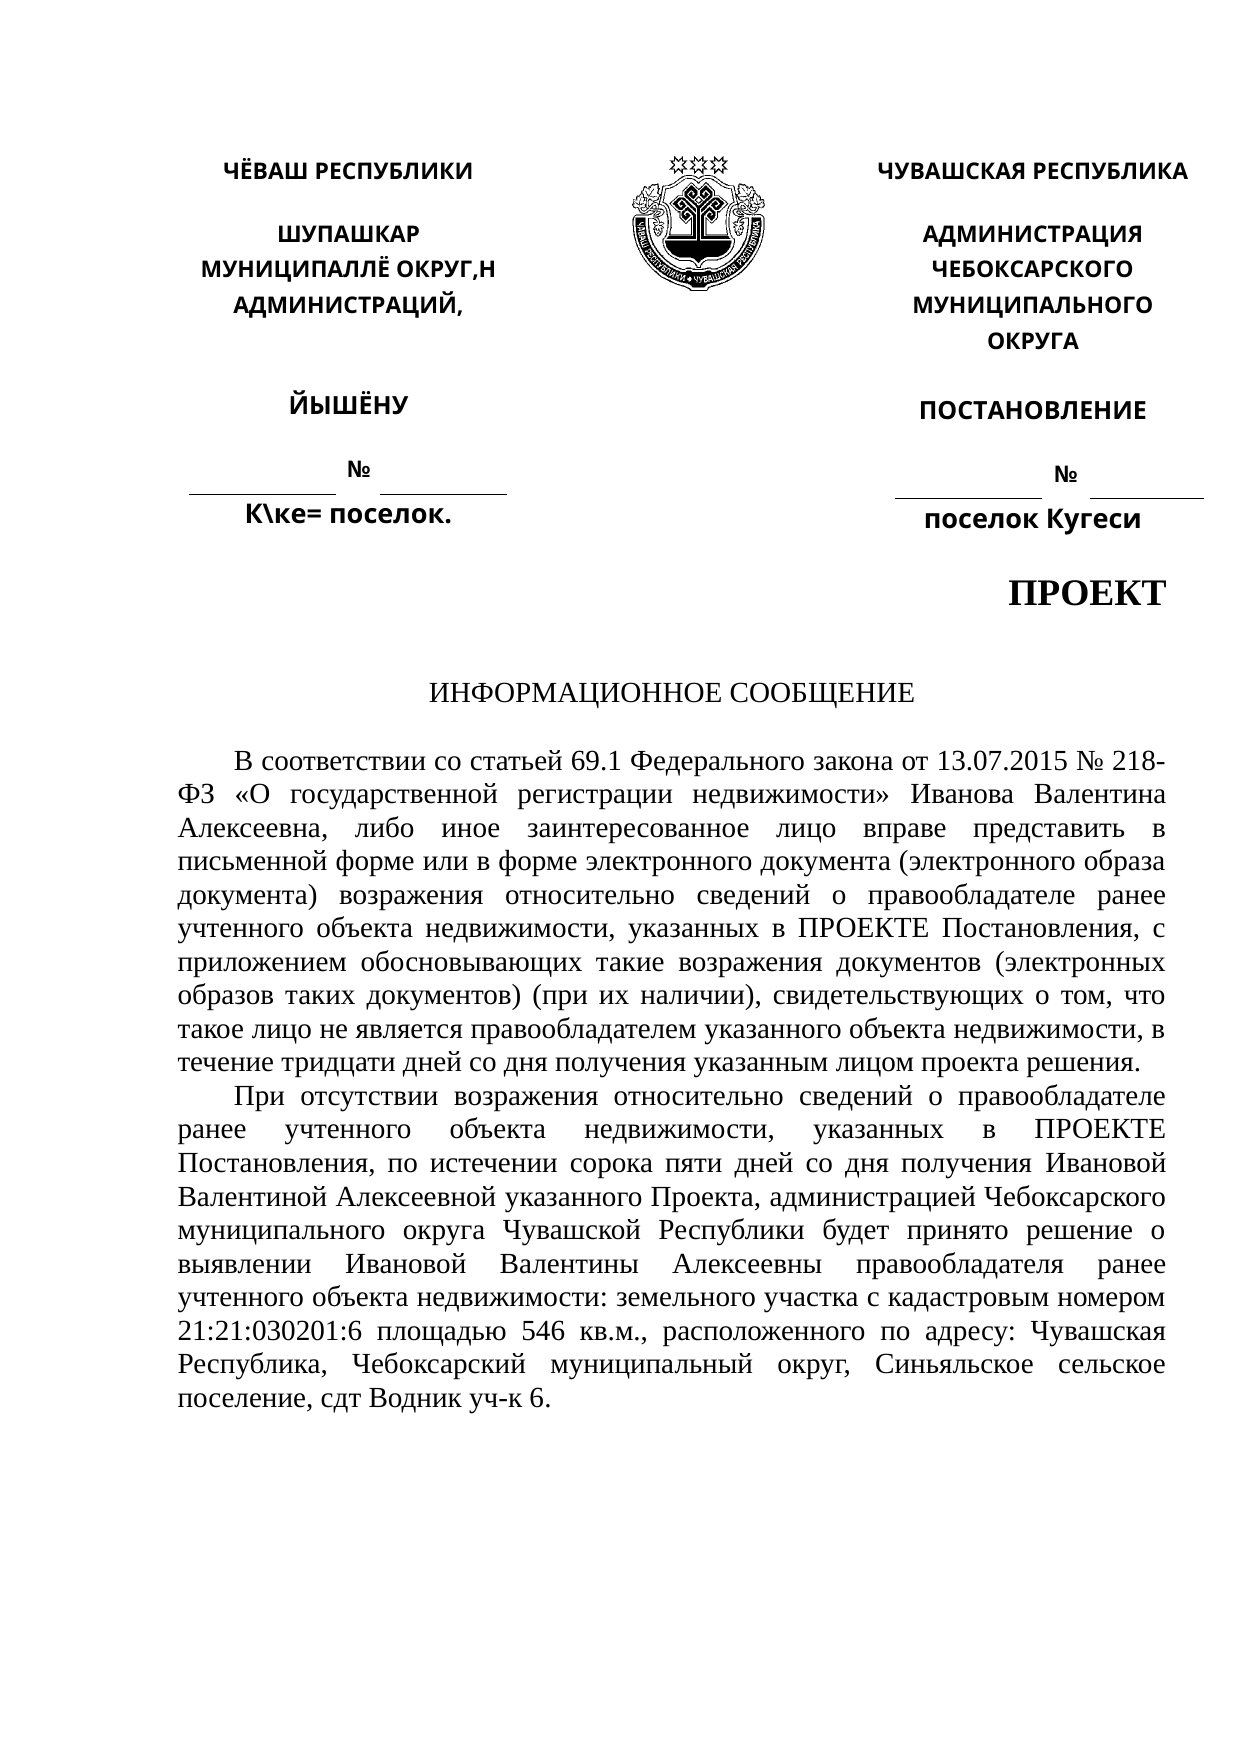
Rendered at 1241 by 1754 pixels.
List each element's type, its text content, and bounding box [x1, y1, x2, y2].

text ИНФОРМАЦИОННОЕ СООБЩЕНИЕ [177, 676, 1166, 709]
text При отсутствии возражения относительно сведений о правообладателе ранее учтенного объекта недвижимости, указанных в ПРОЕКТЕ Постановления, по истечении сорока пяти дней со дня получения Ивановой Валентиной Алексеевной указанного Проекта, администрацией Чебоксарского муниципального округа Чувашской Республики будет принято решение о выявлении Ивановой Валентины Алексеевны правообладателя ранее учтенного объекта недвижимости: земельного участка с кадастровым номером 21:21:030201:6 площадью 546 кв.м., расположенного по адресу: Чувашская Республика, Чебоксарский муниципальный округ, Синьяльское сельское поселение, сдт Водник уч-к 6. [177, 1078, 1166, 1413]
text В соответствии со статьей 69.1 Федерального закона от 13.07.2015 № 218-ФЗ «О государственной регистрации недвижимости» Иванова Валентина Алексеевна, либо иное заинтересованное лицо вправе представить в письменной форме или в форме электронного документа (электронного образа документа) возражения относительно сведений о правообладателе ранее учтенного объекта недвижимости, указанных в ПРОЕКТЕ Постановления, с приложением обосновывающих такие возражения документов (электронных образов таких документов) (при их наличии), свидетельствующих о том, что такое лицо не является правообладателем указанного объекта недвижимости, в течение тридцати дней со дня получения указанным лицом проекта решения. [177, 743, 1166, 1078]
picture [630, 155, 767, 294]
